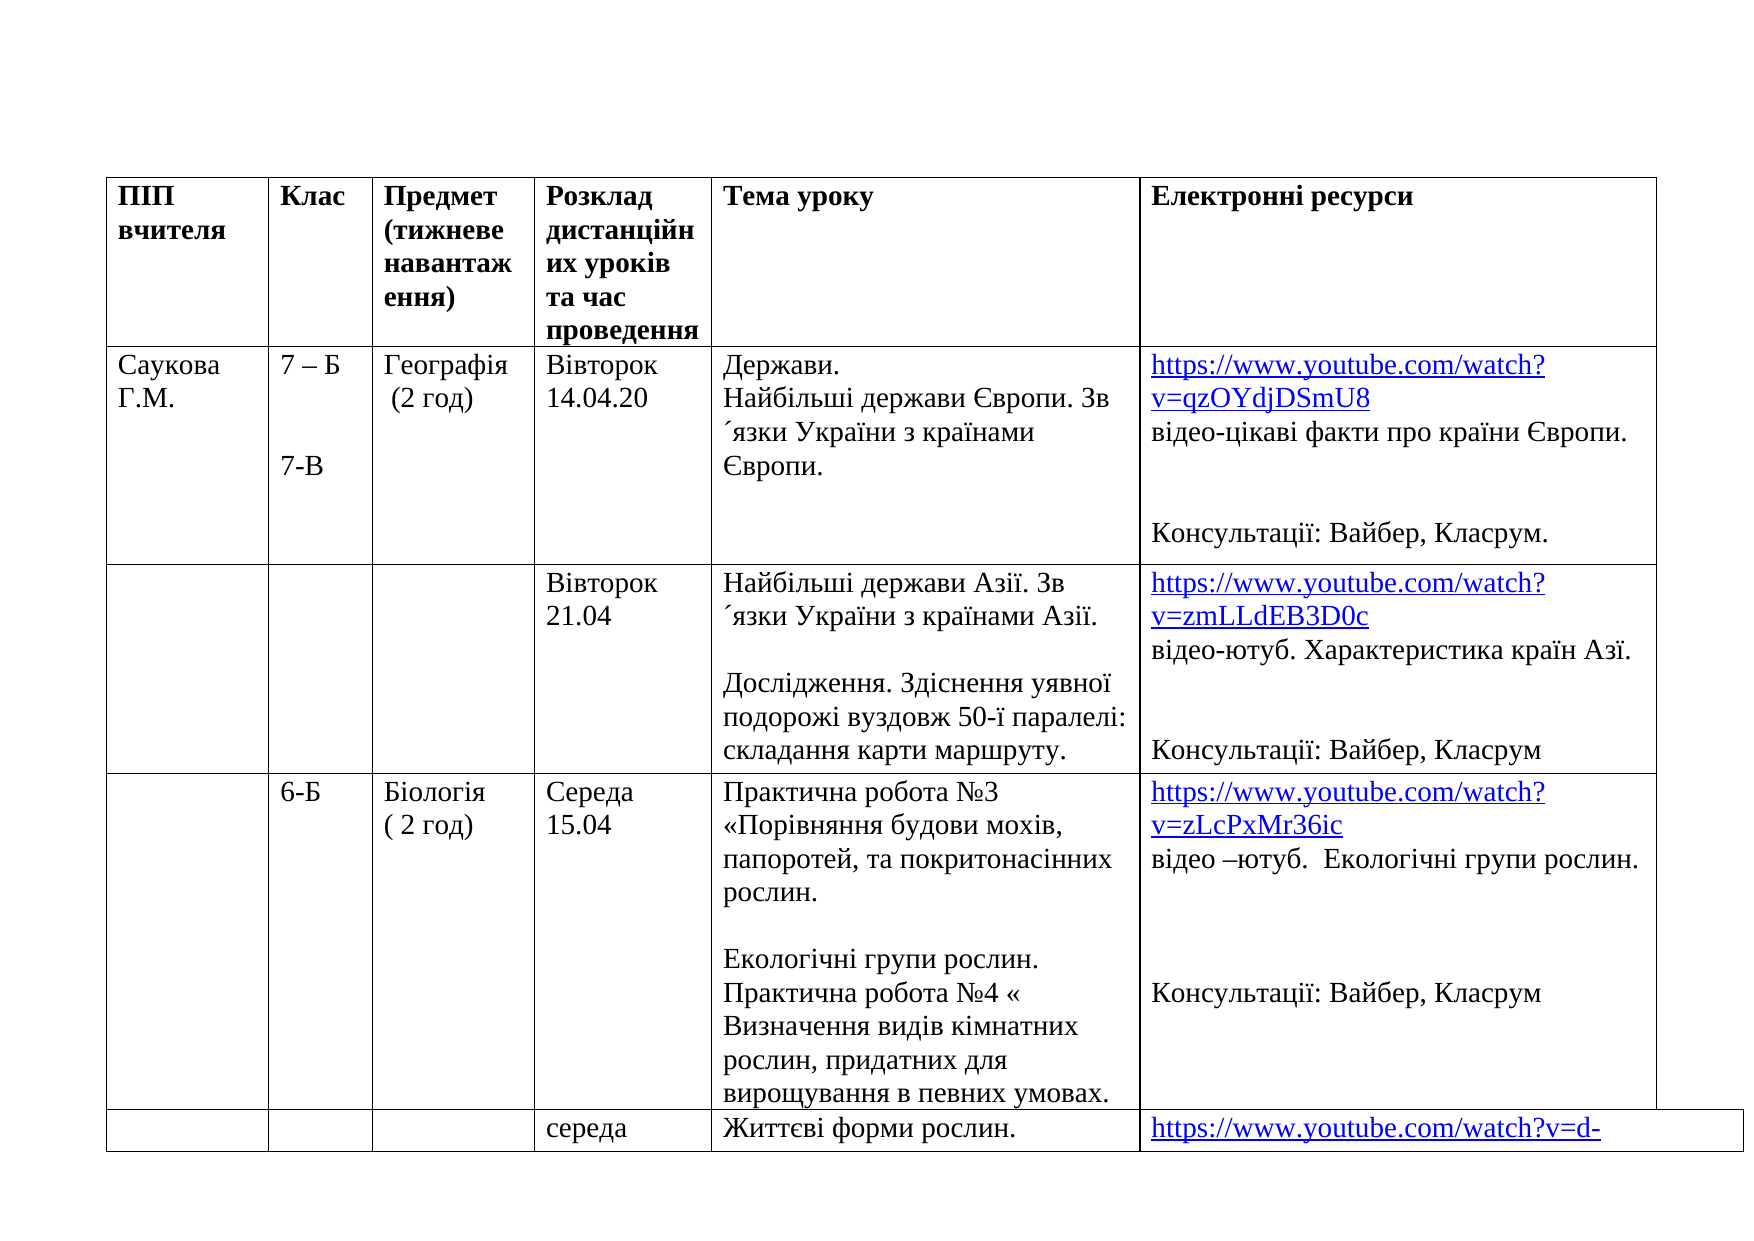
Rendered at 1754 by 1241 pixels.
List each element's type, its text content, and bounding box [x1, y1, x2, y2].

table_cell Найбільші держави Азії. Зв´язки України з країнами Азії. Дослідження. Здіснення уявної подорожі вуздовж 50-ї паралелі: складання карти маршруту. [712, 565, 1139, 773]
table_cell 7 – Б 7-В [269, 347, 372, 564]
table_header Предмет (тижневе навантаження) [373, 178, 534, 346]
table_cell Середа 15.04 [535, 774, 711, 1109]
table_header Розклад дистанційних уроків та час проведення [535, 178, 711, 346]
table_cell Вівторок 14.04.20 [535, 347, 711, 564]
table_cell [1141, 1110, 1743, 1151]
table_cell https://www.youtube.com/watch?v=zLcPxMr36ic відео –ютуб. Екологічні групи рослин. Консультації: Вайбер, Класрум [1141, 774, 1656, 1109]
table_cell [269, 565, 372, 773]
table_cell [373, 1110, 534, 1151]
table_header ПІП вчителя [107, 178, 268, 346]
table_header Електронні ресурси [1141, 178, 1656, 346]
table_cell Практична робота №3 «Порівняння будови мохів, папоротей, та покритонасінних рослин. Екологічні групи рослин. Практична робота №4 « Визначення видів кімнатних рослин, придатних для вирощування в певних умовах. [712, 774, 1139, 1109]
table_cell Географія (2 год) [373, 347, 534, 564]
table_header Клас [269, 178, 372, 346]
table_cell [373, 565, 534, 773]
table_cell [269, 1110, 372, 1151]
table_cell [107, 565, 268, 773]
table_cell середа 22.04 [535, 1110, 711, 1151]
table_cell Біологія ( 2 год) [373, 774, 534, 1109]
table_cell https://www.youtube.com/watch?v=zmLLdEB3D0c відео-ютуб. Характеристика країн Азї. Консультації: Вайбер, Класрум [1141, 565, 1656, 773]
table_cell Вівторок 21.04 [535, 565, 711, 773]
table_cell [107, 774, 268, 1109]
table_cell 6-Б [269, 774, 372, 1109]
table_cell Держави. Найбільші держави Європи. Зв´язки України з країнами Європи. [712, 347, 1139, 564]
table_cell [107, 1110, 268, 1151]
table_header Тема уроку [712, 178, 1139, 346]
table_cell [712, 1110, 1139, 1151]
table_cell Саукова Г.М. [107, 347, 268, 564]
table_cell https://www.youtube.com/watch?v=qzOYdjDSmU8 відео-цікаві факти про країни Європи. Консультації: Вайбер, Класрум. [1141, 347, 1656, 564]
